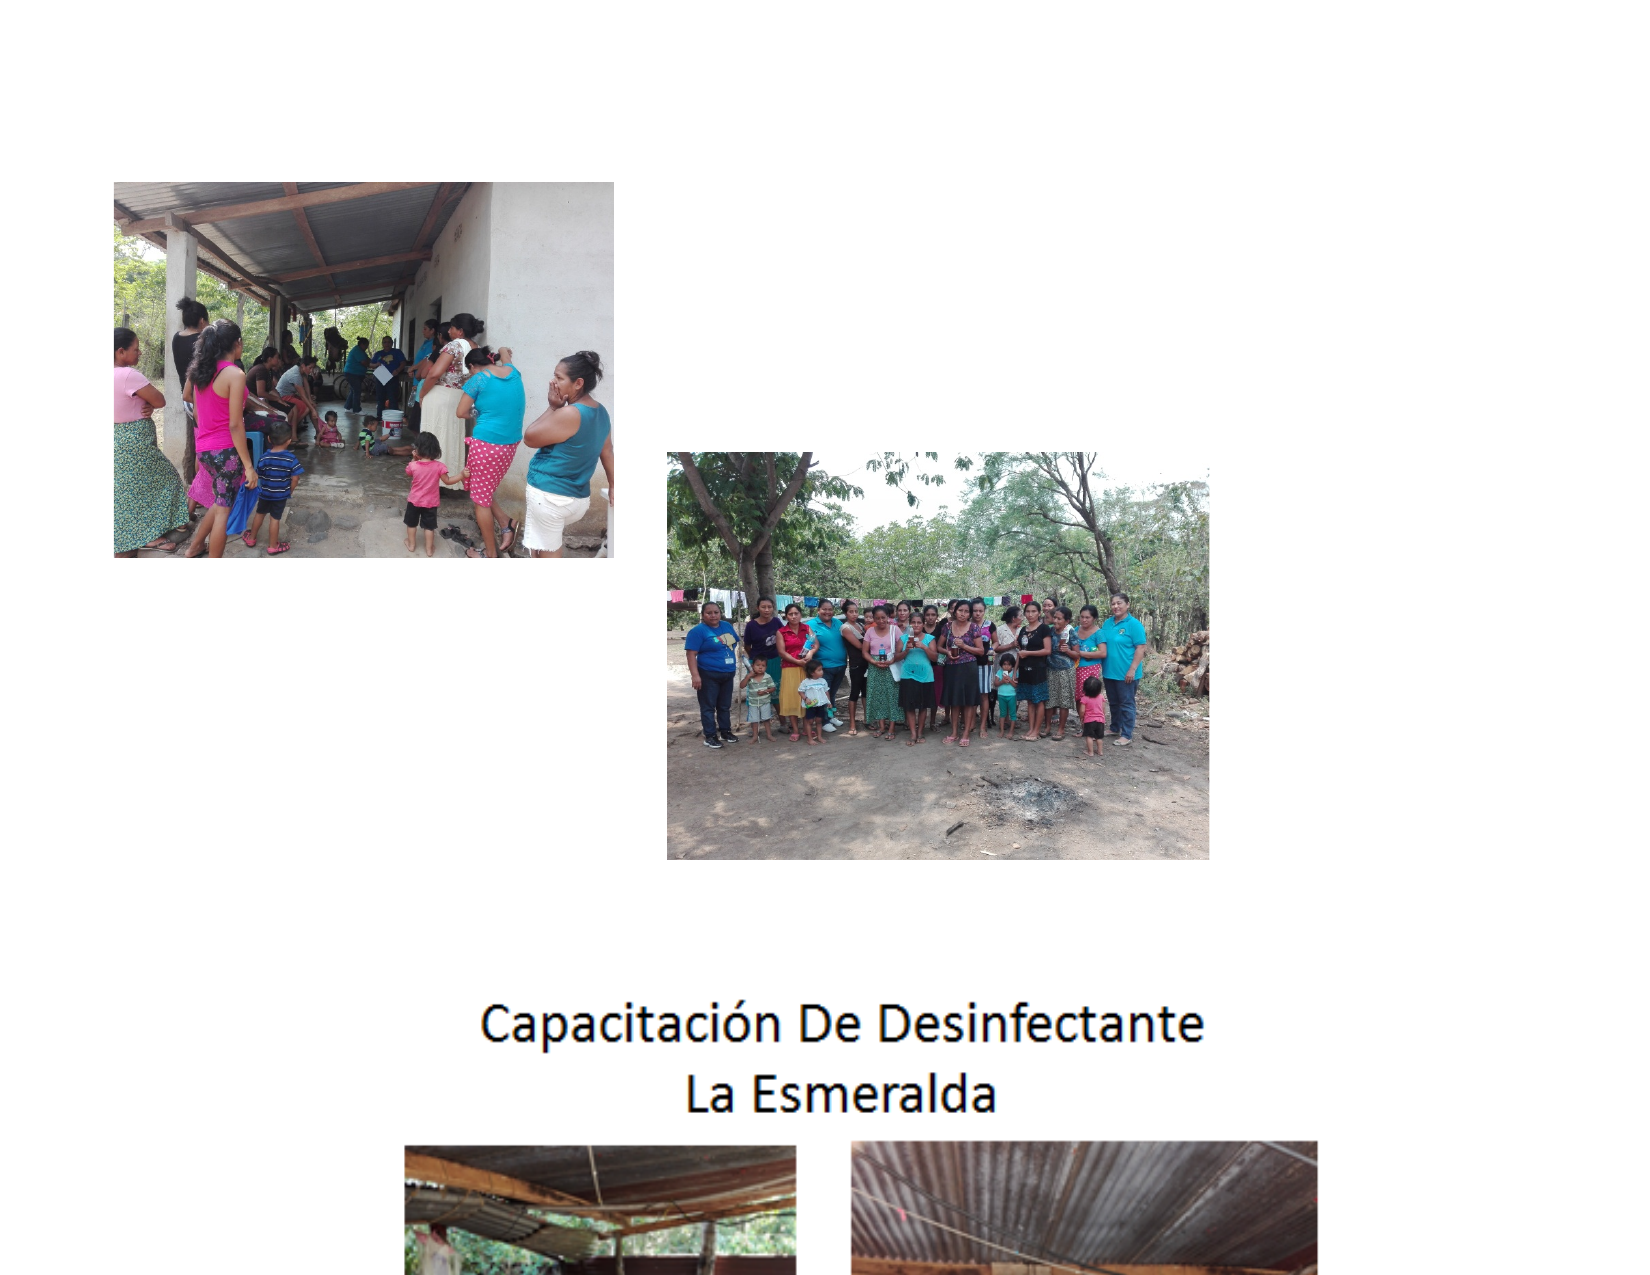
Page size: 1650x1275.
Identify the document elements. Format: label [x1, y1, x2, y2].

picture [113, 182, 614, 558]
picture [667, 452, 1210, 860]
picture [315, 961, 1371, 1275]
